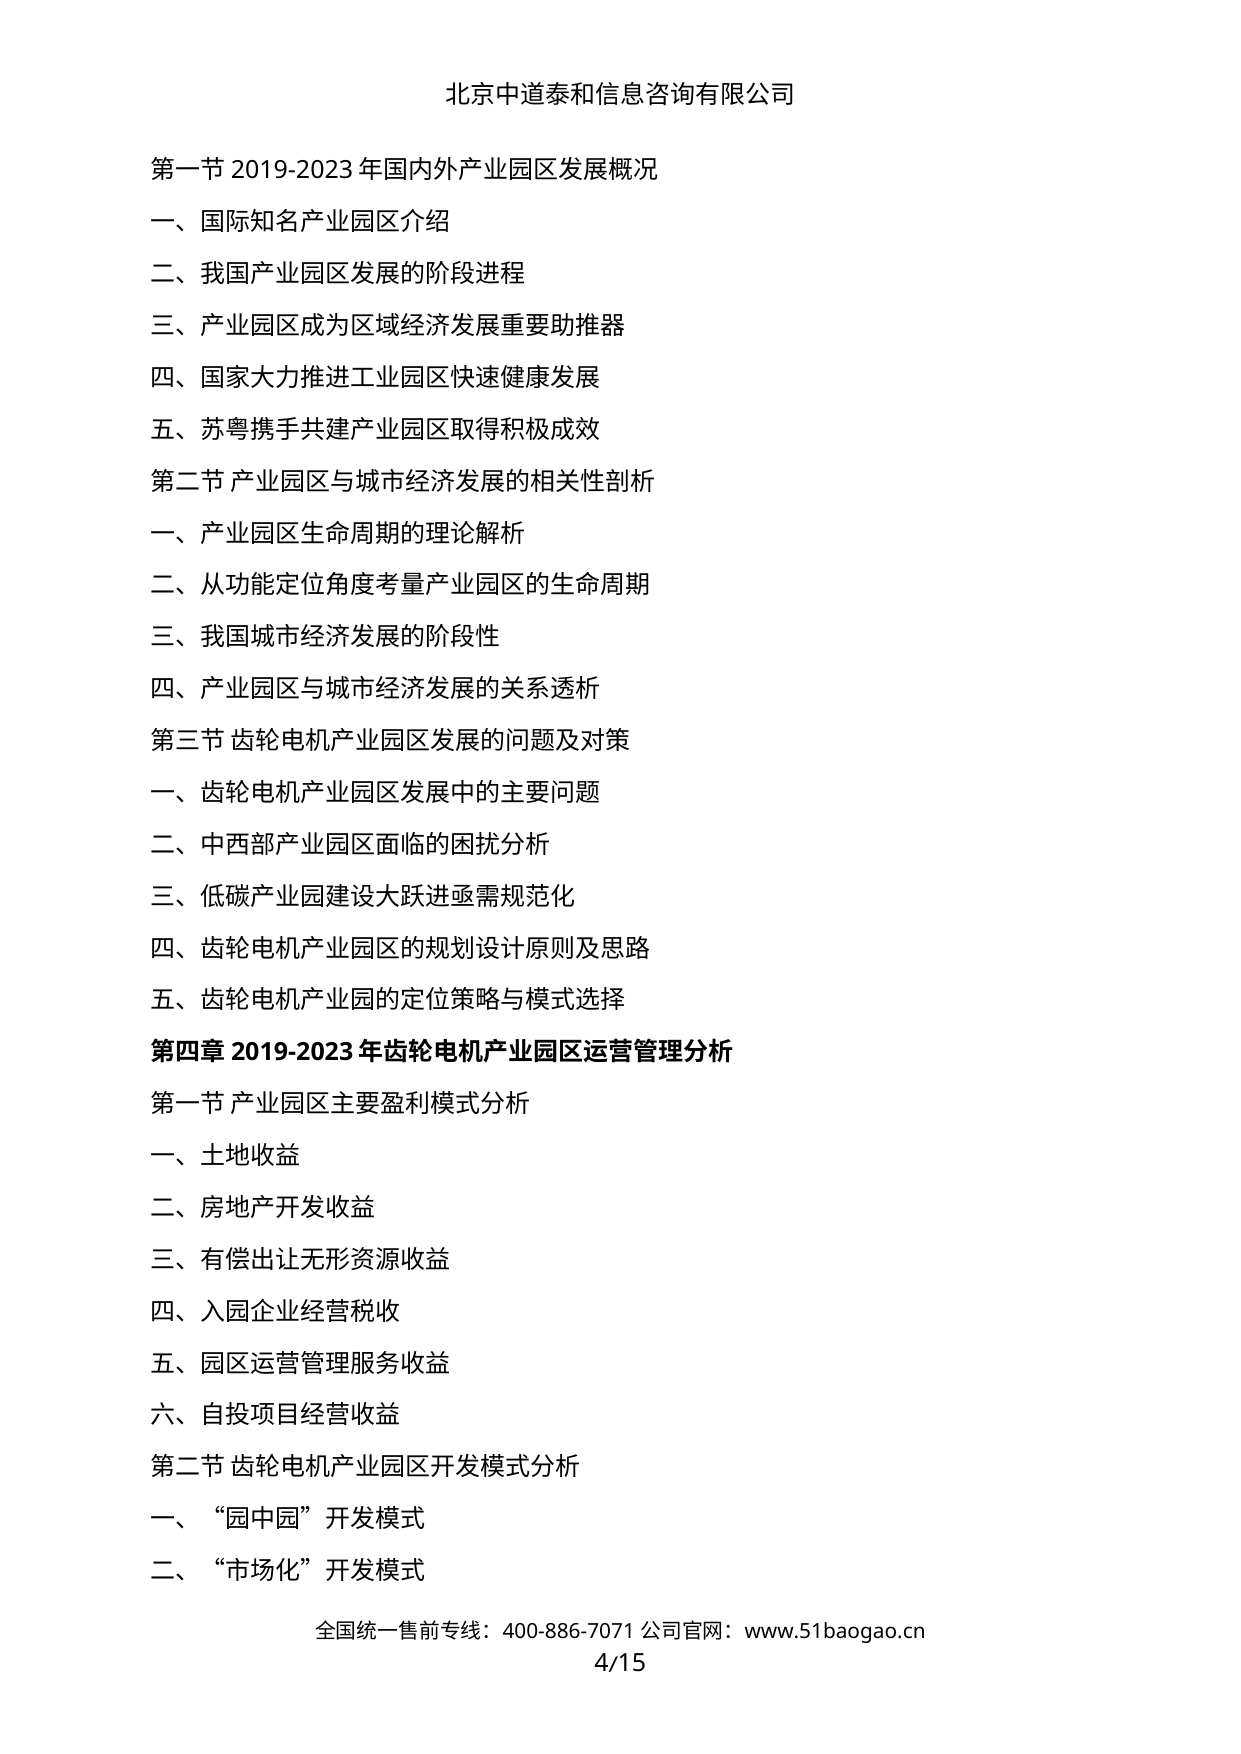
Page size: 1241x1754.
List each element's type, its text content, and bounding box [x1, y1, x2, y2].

text 二、房地产开发收益 [150, 1187, 1090, 1224]
text 第二节 齿轮电机产业园区开发模式分析 [150, 1447, 1090, 1483]
text 六、自投项目经营收益 [150, 1395, 1090, 1431]
text 五、齿轮电机产业园的定位策略与模式选择 [150, 980, 1090, 1016]
text 四、齿轮电机产业园区的规划设计原则及思路 [150, 928, 1090, 964]
text 二、从功能定位角度考量产业园区的生命周期 [150, 565, 1090, 601]
text 三、我国城市经济发展的阶段性 [150, 617, 1090, 653]
text 四、国家大力推进工业园区快速健康发展 [150, 357, 1090, 394]
text 五、园区运营管理服务收益 [150, 1343, 1090, 1379]
text 第三节 齿轮电机产业园区发展的问题及对策 [150, 721, 1090, 757]
text 第四章 2019-2023年齿轮电机产业园区运营管理分析 [150, 1032, 1090, 1068]
text 四、入园企业经营税收 [150, 1291, 1090, 1327]
text 一、土地收益 [150, 1136, 1090, 1172]
text 第二节 产业园区与城市经济发展的相关性剖析 [150, 461, 1090, 497]
text 三、有偿出让无形资源收益 [150, 1239, 1090, 1276]
text 三、低碳产业园建设大跃进亟需规范化 [150, 876, 1090, 912]
text 三、产业园区成为区域经济发展重要助推器 [150, 306, 1090, 342]
text 二、中西部产业园区面临的困扰分析 [150, 824, 1090, 861]
text 一、国际知名产业园区介绍 [150, 202, 1090, 238]
text 第一节 2019-2023年国内外产业园区发展概况 [150, 150, 1090, 186]
text 二、我国产业园区发展的阶段进程 [150, 254, 1090, 290]
text 一、“园中园”开发模式 [150, 1499, 1090, 1535]
text 二、“市场化”开发模式 [150, 1551, 1090, 1587]
text 一、产业园区生命周期的理论解析 [150, 513, 1090, 549]
text 五、苏粤携手共建产业园区取得积极成效 [150, 409, 1090, 446]
text 第一节 产业园区主要盈利模式分析 [150, 1084, 1090, 1120]
text 一、齿轮电机产业园区发展中的主要问题 [150, 772, 1090, 809]
text 四、产业园区与城市经济发展的关系透析 [150, 669, 1090, 705]
